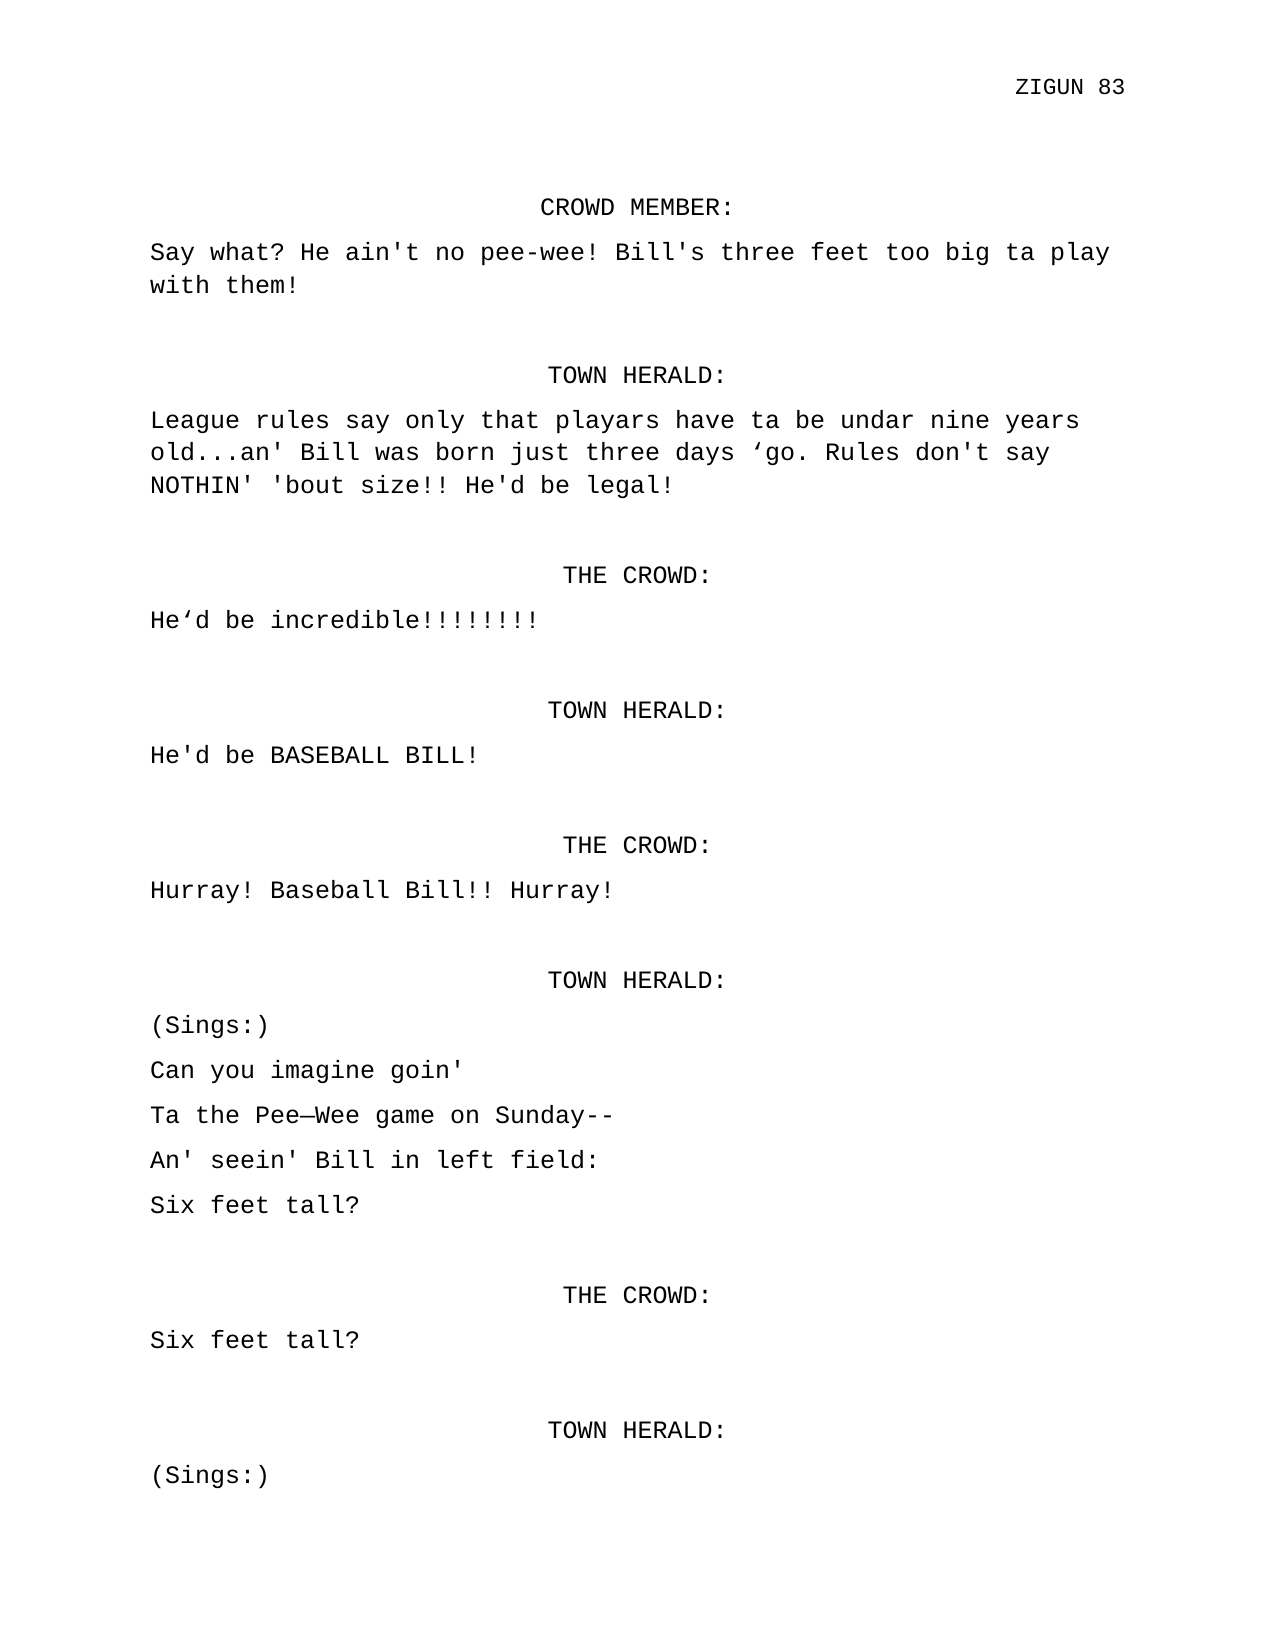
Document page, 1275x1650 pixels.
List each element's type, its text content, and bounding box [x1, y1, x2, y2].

text Hurray! Baseball Bill!! Hurray! [150, 877, 1125, 906]
text Ta the Pee—Wee game on Sunday-- [150, 1102, 1125, 1131]
text CROWD MEMBER: [150, 195, 1125, 223]
text Say what? He ain't no pee-wee! Bill's three feet too big ta play with them! [150, 240, 1125, 301]
text (Sings:) [150, 1012, 1125, 1041]
text THE CROWD: [150, 562, 1125, 591]
text Six feet tall? [150, 1327, 1125, 1356]
text League rules say only that playars have ta be undar nine years old...an' Bill was born just three days ‘go. Rules don't say NOTHIN' 'bout size!! He'd be legal! [150, 407, 1125, 501]
text TOWN HERALD: [150, 967, 1125, 996]
text TOWN HERALD: [150, 697, 1125, 726]
text He'd be BASEBALL BILL! [150, 742, 1125, 771]
text (Sings:) [150, 1462, 1125, 1491]
text THE CROWD: [150, 832, 1125, 861]
text TOWN HERALD: [150, 1417, 1125, 1446]
text He‘d be incredible!!!!!!!! [150, 607, 1125, 636]
text Can you imagine goin' [150, 1057, 1125, 1086]
text Six feet tall? [150, 1192, 1125, 1221]
text THE CROWD: [150, 1282, 1125, 1311]
text An' seein' Bill in left field: [150, 1147, 1125, 1176]
text TOWN HERALD: [150, 362, 1125, 391]
